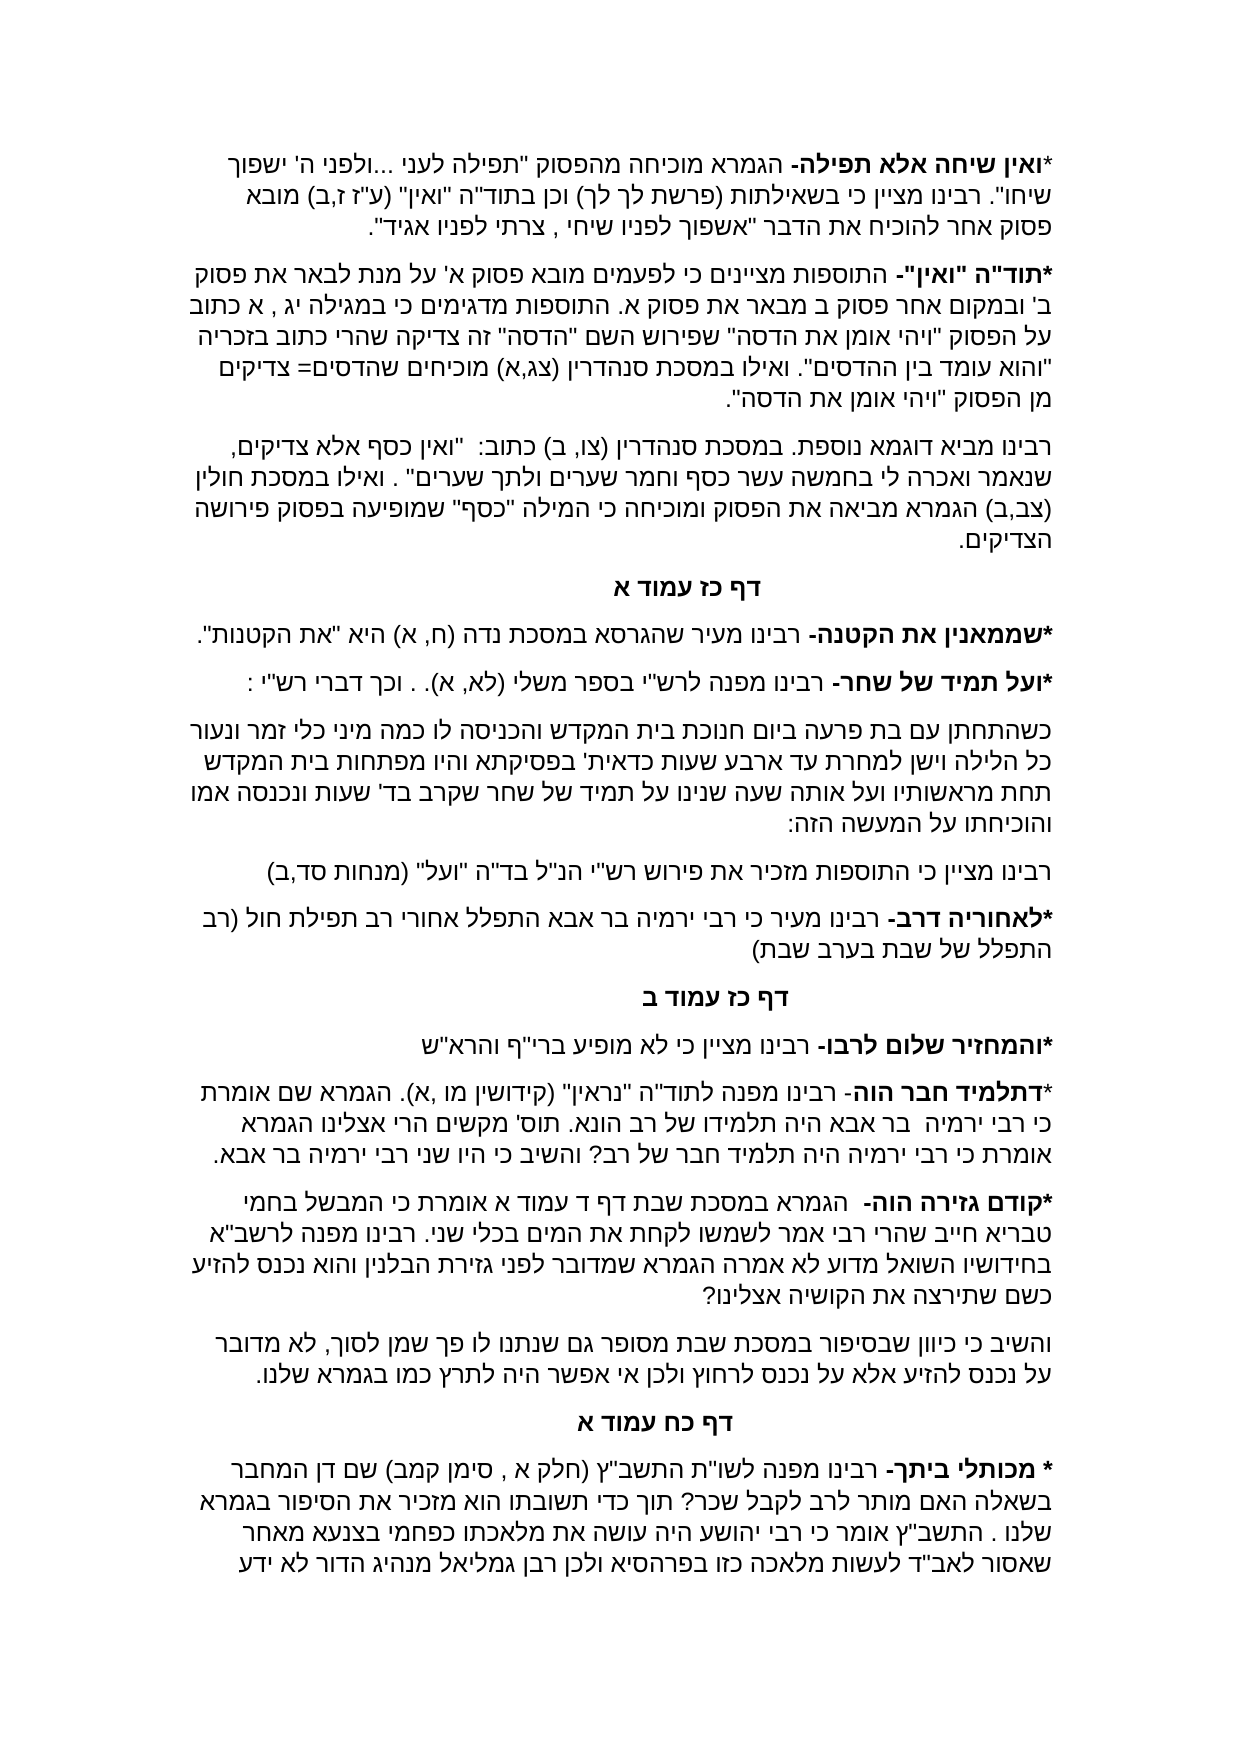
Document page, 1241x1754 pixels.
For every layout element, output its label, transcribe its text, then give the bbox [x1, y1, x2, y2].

text *שממאנין את הקטנה- רבינו מעיר שהגרסא במסכת נדה (ח, א) היא "את הקטנות". [187, 620, 1053, 649]
text *ועל תמיד של שחר- רבינו מפנה לרש"י בספר משלי (לא, א). . וכך דברי רש"י : [187, 668, 1053, 697]
text רבינו מביא דוגמא נוספת. במסכת סנהדרין (צו, ב) כתוב: "ואין כסף אלא צדיקים, שנאמר ואכרה לי בחמשה עשר כסף וחמר שערים ולתך שערים" . ואילו במסכת חולין (צב,ב) הגמרא מביאה את הפסוק ומוכיחה כי המילה "כסף" שמופיעה בפסוק פירושה הצדיקים. [187, 432, 1053, 553]
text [187, 1455, 1053, 1577]
text *תוד"ה "ואין"- התוספות מציינים כי לפעמים מובא פסוק א' על מנת לבאר את פסוק ב' ובמקום אחר פסוק ב מבאר את פסוק א. התוספות מדגימים כי במגילה יג , א כתוב על הפסוק "ויהי אומן את הדסה" שפירוש השם "הדסה" זה צדיקה שהרי כתוב בזכריה "והוא עומד בין ההדסים". ואילו במסכת סנהדרין (צג,א) מוכיחים שהדסים= צדיקים מן הפסוק "ויהי אומן את הדסה". [187, 260, 1053, 413]
text *קודם גזירה הוה- הגמרא במסכת שבת דף ד עמוד א אומרת כי המבשל בחמי טבריא חייב שהרי רבי אמר לשמשו לקחת את המים בכלי שני. רבינו מפנה לרשב"א בחידושיו השואל מדוע לא אמרה הגמרא שמדובר לפני גזירת הבלנין והוא נכנס להזיע כשם שתירצה את הקושיה אצלינו? [187, 1188, 1053, 1310]
text דף כח עמוד א [187, 1408, 1053, 1436]
text כשהתחתן עם בת פרעה ביום חנוכת בית המקדש והכניסה לו כמה מיני כלי זמר ונעור כל הלילה וישן למחרת עד ארבע שעות כדאית' בפסיקתא והיו מפתחות בית המקדש תחת מראשותיו ועל אותה שעה שנינו על תמיד של שחר שקרב בד' שעות ונכנסה אמו והוכיחתו על המעשה הזה: [187, 716, 1053, 837]
text *והמחזיר שלום לרבו- רבינו מציין כי לא מופיע ברי"ף והרא"ש [187, 1031, 1053, 1059]
text רבינו מציין כי התוספות מזכיר את פירוש רש"י הנ"ל בד"ה "ועל" (מנחות סד,ב) [187, 856, 1053, 885]
text *לאחוריה דרב- רבינו מעיר כי רבי ירמיה בר אבא התפלל אחורי רב תפילת חול (רב התפלל של שבת בערב שבת) [187, 904, 1053, 964]
text *דתלמיד חבר הוה- רבינו מפנה לתוד"ה "נראין" (קידושין מו ,א). הגמרא שם אומרת כי רבי ירמיה בר אבא היה תלמידו של רב הונא. תוס' מקשים הרי אצלינו הגמרא אומרת כי רבי ירמיה היה תלמיד חבר של רב? והשיב כי היו שני רבי ירמיה בר אבא. [187, 1078, 1053, 1169]
text *ואין שיחה אלא תפילה- הגמרא מוכיחה מהפסוק "תפילה לעני ...ולפני ה' ישפוך שיחו". רבינו מציין כי בשאילתות (פרשת לך לך) וכן בתוד"ה "ואין" (ע"ז ז,ב) מובא פסוק אחר להוכיח את הדבר "אשפוך לפניו שיחי , צרתי לפניו אגיד". [187, 150, 1053, 241]
text דף כז עמוד ב [187, 983, 1053, 1012]
text והשיב כי כיוון שבסיפור במסכת שבת מסופר גם שנתנו לו פך שמן לסוך, לא מדובר על נכנס להזיע אלא על נכנס לרחוץ ולכן אי אפשר היה לתרץ כמו בגמרא שלנו. [187, 1329, 1053, 1389]
text דף כז עמוד א [187, 572, 1053, 601]
